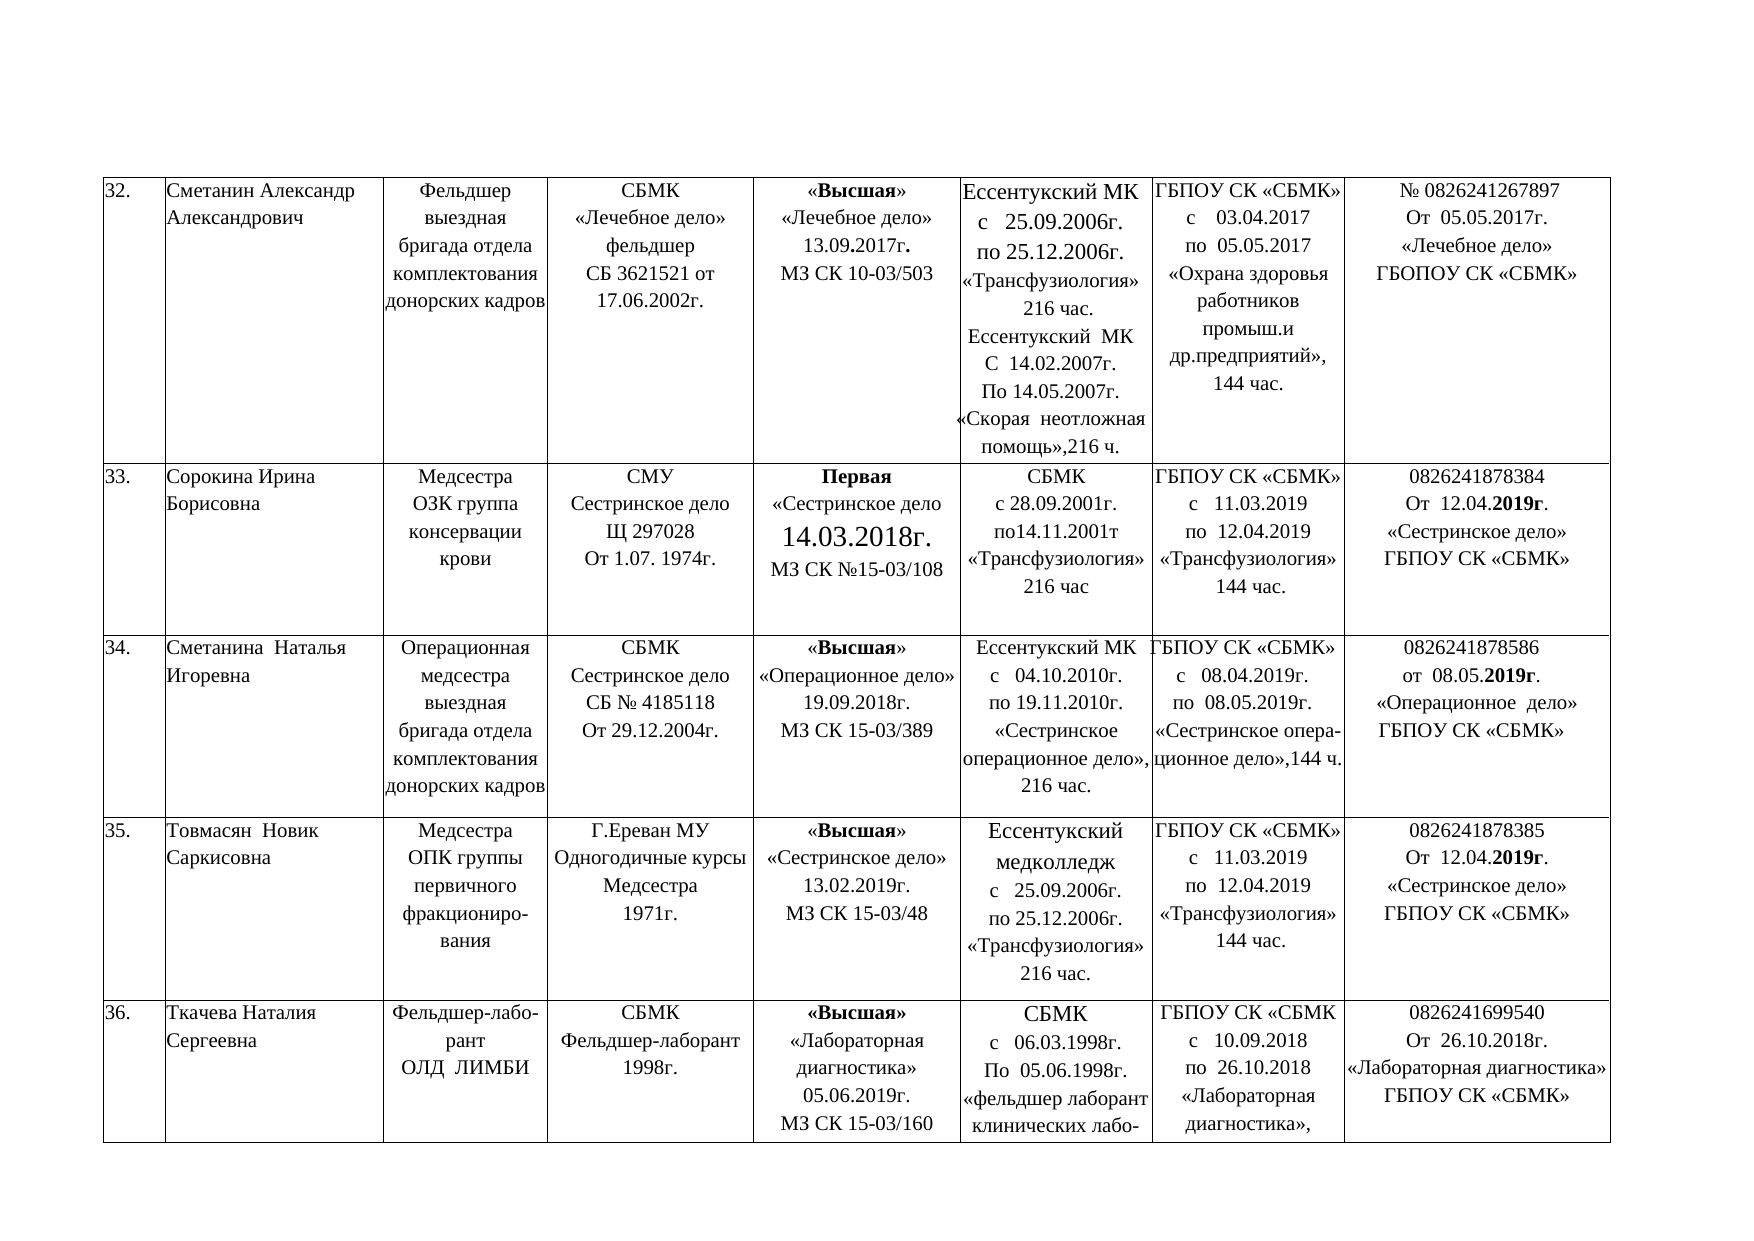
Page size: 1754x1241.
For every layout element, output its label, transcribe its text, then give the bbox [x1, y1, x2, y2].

table_cell Товмасян Новик Саркисовна [166, 818, 383, 999]
table_header ГБПОУ СК «СБМК» с 03.04.2017 по 05.05.2017 «Охрана здоровья работников промыш.и др.предприятий», 144 час. [1153, 178, 1344, 463]
table_header «Высшая» «Лечебное дело» 13.09.2017г. МЗ СК 10-03/503 [754, 178, 960, 463]
table_cell ГБПОУ СК «СБМК» с 08.04.2019г. по 08.05.2019г. «Сестринское опера- ционное дело»,144 ч. [1153, 636, 1344, 817]
table_cell Ессентукский медколледж с 25.09.2006г. по 25.12.2006г. «Трансфузиология» 216 час. [961, 818, 1152, 999]
table_cell 33. [104, 464, 165, 634]
table_cell 0826241878384 От 12.04.2019г. «Сестринское дело» ГБПОУ СК «СБМК» [1345, 463, 1610, 634]
table_header Ессентукский МК с 25.09.2006г. по 25.12.2006г. «Трансфузиология» 216 час. Ессентукский МК С 14.02.2007г. По 14.05.2007г. «Скорая неотложная помощь»,216 ч. [961, 178, 1152, 463]
table_cell 35. [104, 818, 165, 999]
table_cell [754, 1001, 960, 1142]
table_cell «Высшая» «Сестринское дело» 13.02.2019г. МЗ СК 15-03/48 [754, 818, 960, 999]
table_cell СБМК с 28.09.2001г. по14.11.2001т «Трансфузиология» 216 час [961, 464, 1152, 634]
table_cell СБМК Сестринское дело СБ № 4185118 От 29.12.2004г. [548, 636, 753, 817]
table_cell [166, 1001, 383, 1142]
table_cell 0826241878586 от 08.05.2019г. «Операционное дело» ГБПОУ СК «СБМК» [1345, 635, 1610, 817]
table_cell 36. [104, 1001, 165, 1142]
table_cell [548, 1001, 753, 1142]
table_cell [961, 1001, 1152, 1142]
table_cell СМУ Сестринское дело Щ 297028 От 1.07. 1974г. [548, 464, 753, 634]
table_cell «Высшая» «Операционное дело» 19.09.2018г. МЗ СК 15-03/389 [754, 636, 960, 817]
table_cell Медсестра ОПК группы первичного фракциониро- вания [384, 818, 547, 999]
table_cell Г.Ереван МУ Одногодичные курсы Медсестра 1971г. [548, 818, 753, 999]
table_cell Медсестра ОЗК группа консервации крови [384, 464, 547, 634]
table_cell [384, 1001, 547, 1142]
table_cell Первая «Сестринское дело 14.03.2018г. МЗ СК №15-03/108 [754, 464, 960, 634]
table_cell 34. [104, 636, 165, 817]
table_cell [1345, 1000, 1610, 1142]
table_cell 0826241878385 От 12.04.2019г. «Сестринское дело» ГБПОУ СК «СБМК» [1345, 817, 1610, 999]
table_cell Сметанина Наталья Игоревна [166, 636, 383, 817]
table_cell ГБПОУ СК «СБМК» с 11.03.2019 по 12.04.2019 «Трансфузиология» 144 час. [1153, 464, 1344, 634]
table_cell Ессентукский МК с 04.10.2010г. по 19.11.2010г. «Сестринское операционное дело», 216 час. [961, 636, 1152, 817]
table_header Сметанин Александр Александрович [166, 178, 383, 463]
table_header Фельдшер выездная бригада отдела комплектования донорских кадров [384, 178, 547, 463]
table_header № 0826241267897 От 05.05.2017г. «Лечебное дело» ГБОПОУ СК «СБМК» [1345, 178, 1610, 463]
table_header 32. [104, 178, 165, 463]
table_cell ГБПОУ СК «СБМК» с 11.03.2019 по 12.04.2019 «Трансфузиология» 144 час. [1153, 818, 1344, 999]
table_cell Операционная медсестра выездная бригада отдела комплектования донорских кадров [384, 636, 547, 817]
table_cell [1153, 1001, 1344, 1142]
table_cell Сорокина Ирина Борисовна [166, 464, 383, 634]
table_header СБМК «Лечебное дело» фельдшер СБ 3621521 от 17.06.2002г. [548, 178, 753, 463]
